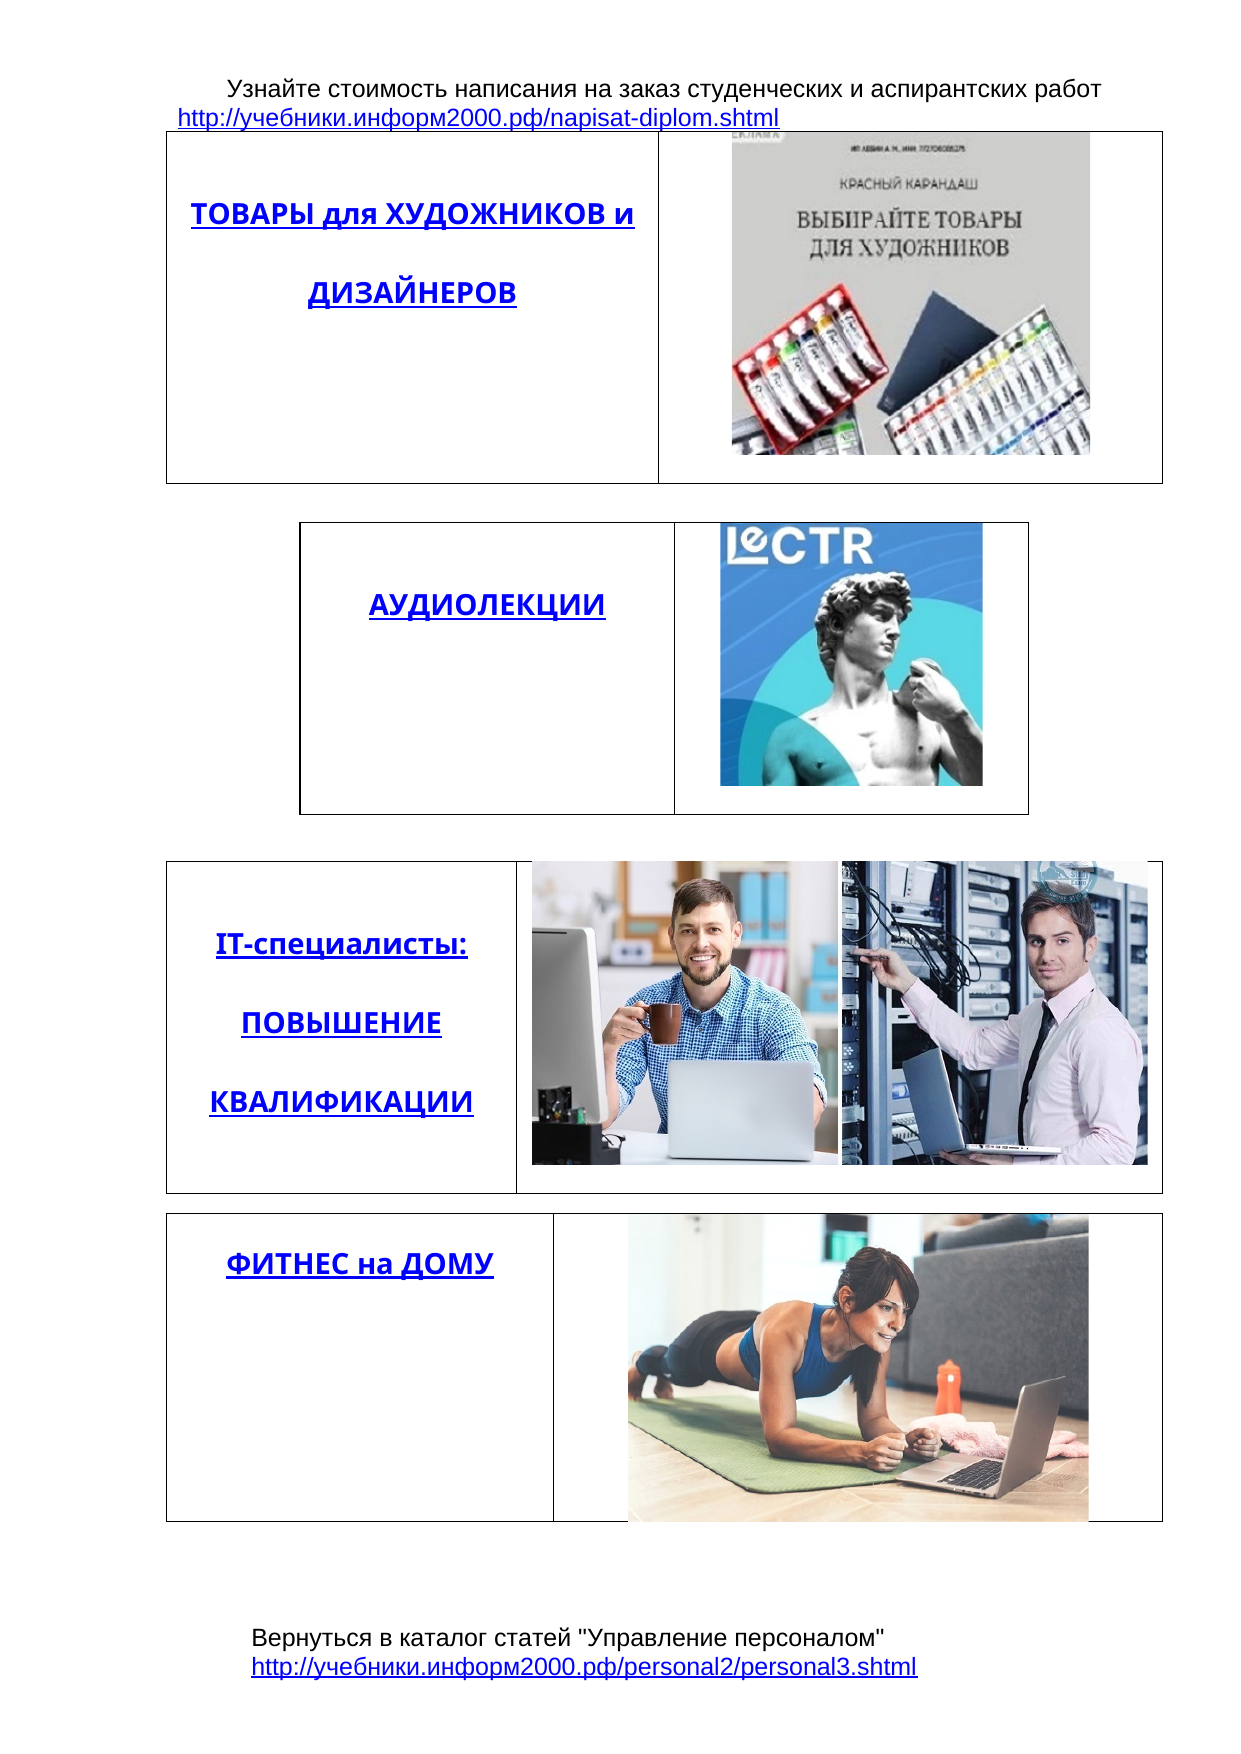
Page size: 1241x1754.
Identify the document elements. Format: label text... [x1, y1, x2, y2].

picture [532, 861, 1148, 1165]
picture [720, 523, 983, 786]
table_header [1089, 1214, 1162, 1521]
table_header ФИТНЕС на ДОМУ [167, 1214, 553, 1521]
table_header IT-специалисты: ПОВЫШЕНИЕ КВАЛИФИКАЦИИ [167, 862, 516, 1193]
table_header ТОВАРЫ для ХУДОЖНИКОВ и ДИЗАЙНЕРОВ [167, 132, 658, 483]
table_header [554, 1214, 628, 1521]
picture [628, 1214, 1089, 1522]
table_header [675, 523, 1028, 814]
table_header [517, 862, 1162, 1193]
picture [731, 132, 1091, 455]
table_header [659, 132, 1162, 483]
table_header АУДИОЛЕКЦИИ [301, 523, 674, 814]
